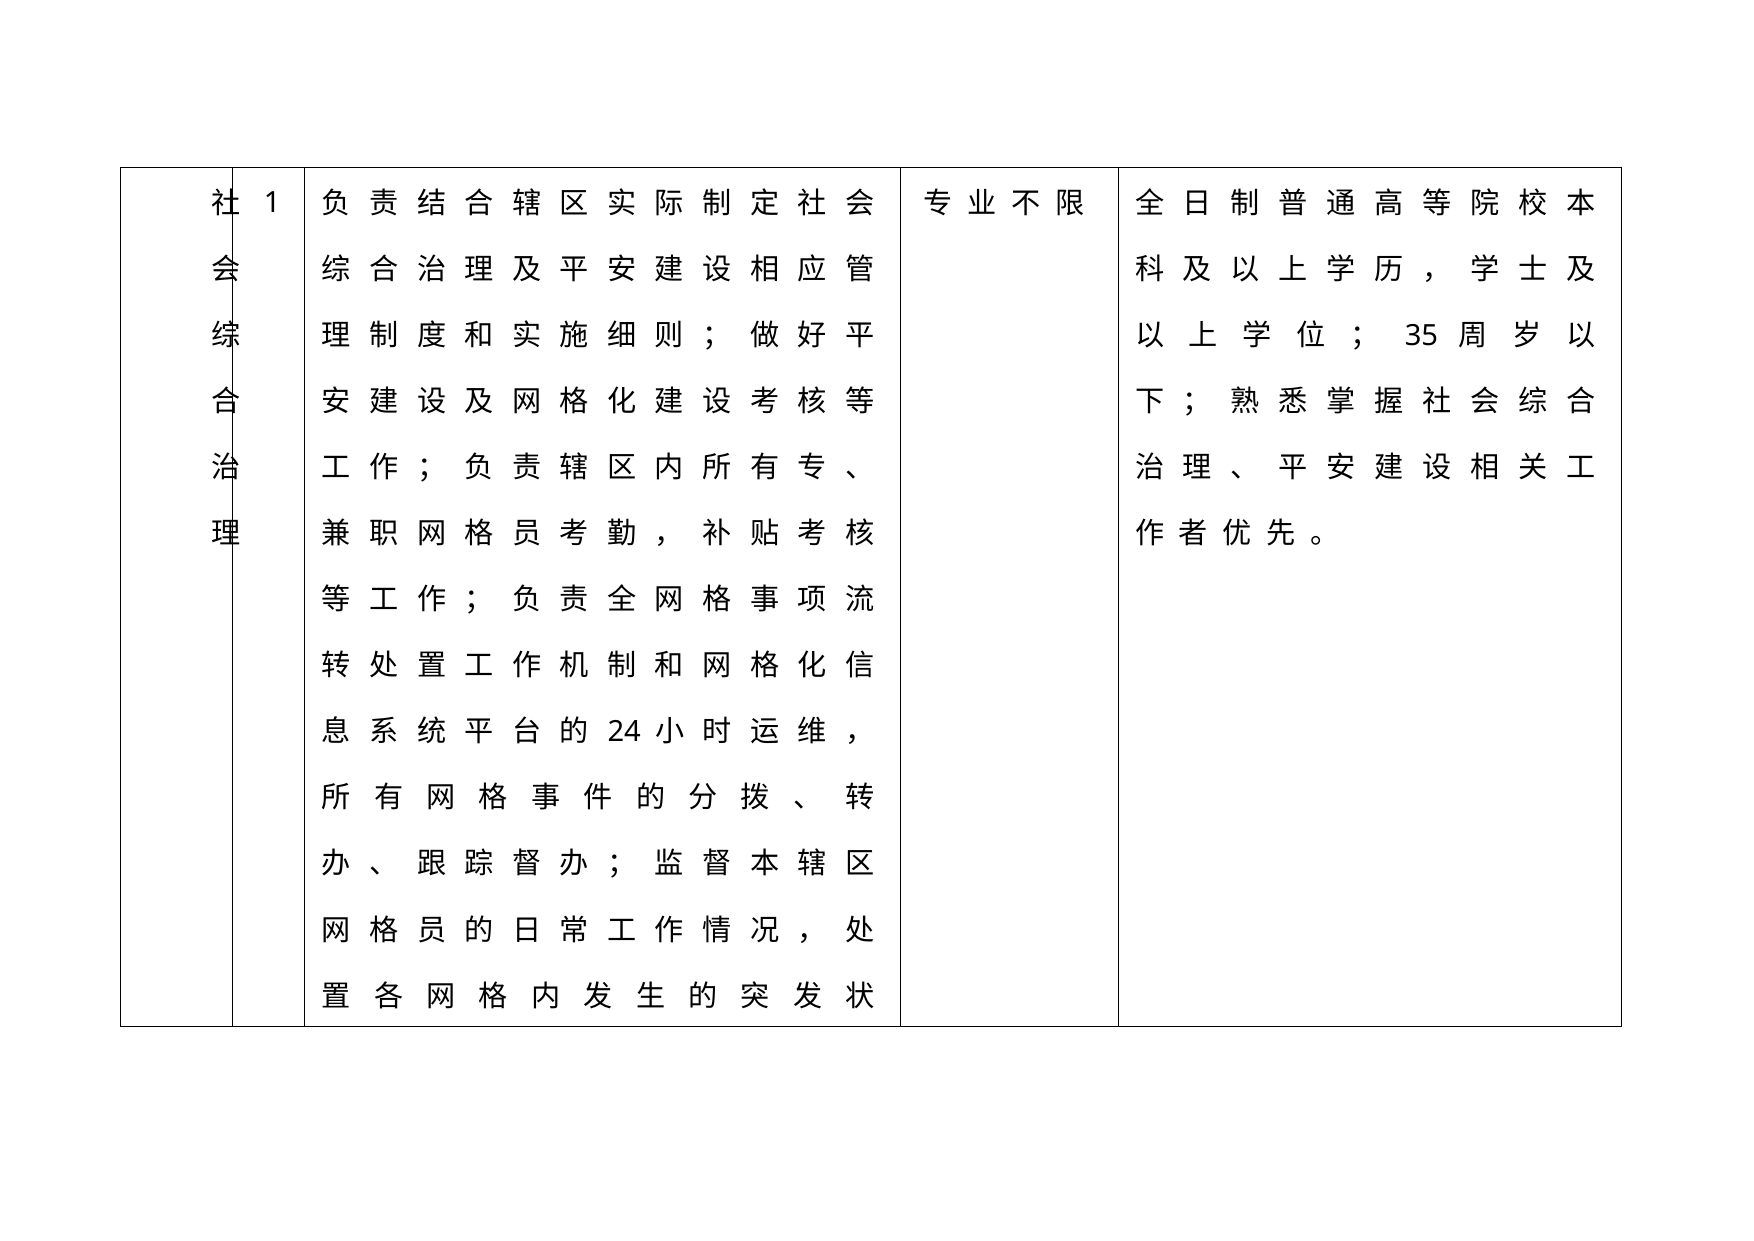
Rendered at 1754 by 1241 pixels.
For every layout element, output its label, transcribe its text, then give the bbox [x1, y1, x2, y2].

table_cell 社会综合治理 [121, 168, 232, 1026]
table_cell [1119, 168, 1621, 1026]
table_cell 专业不限 [901, 168, 1118, 1026]
table_cell 1 [233, 168, 304, 1026]
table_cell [305, 168, 900, 1026]
